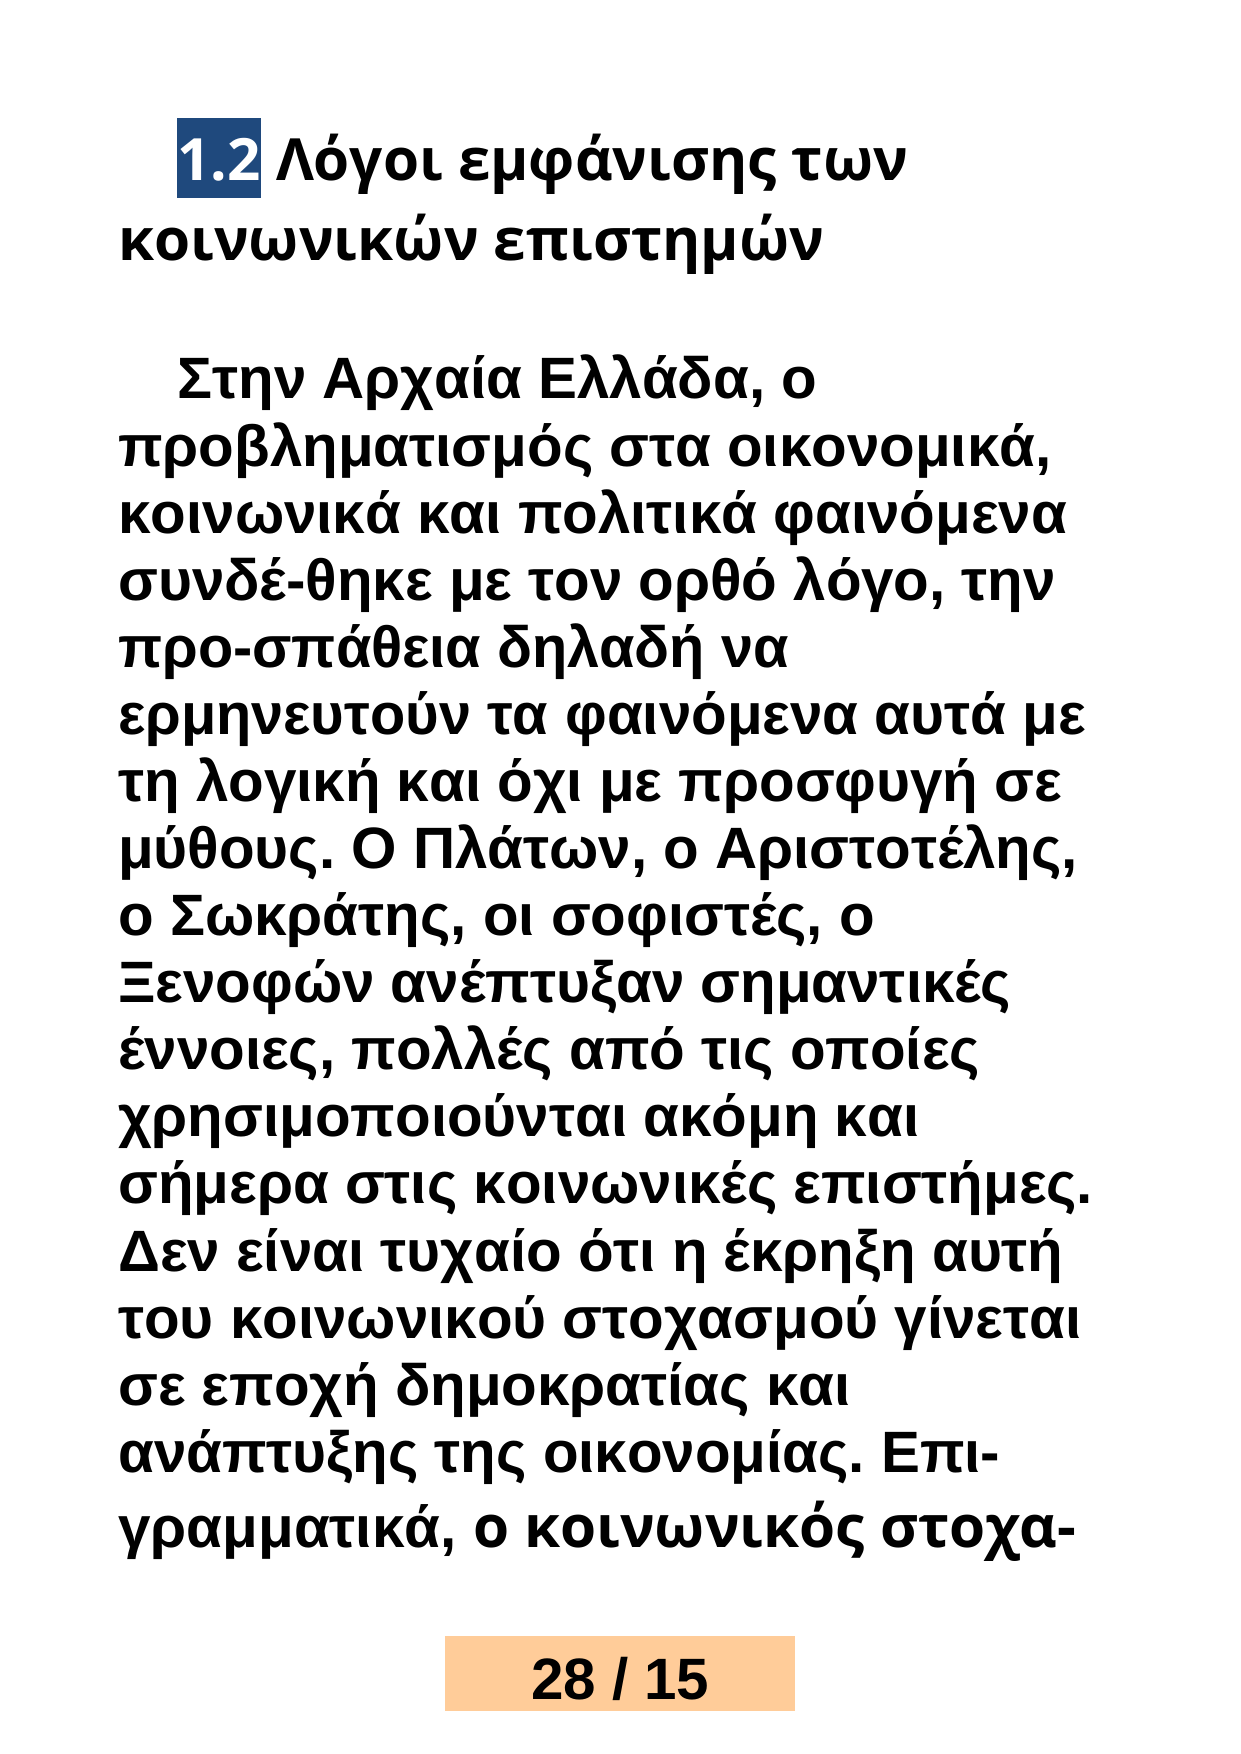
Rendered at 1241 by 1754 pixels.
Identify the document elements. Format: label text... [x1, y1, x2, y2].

text 1.2 Λόγοι εμφάνισης των κοινωνικών επιστημών [118, 118, 1122, 277]
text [118, 344, 1122, 1564]
